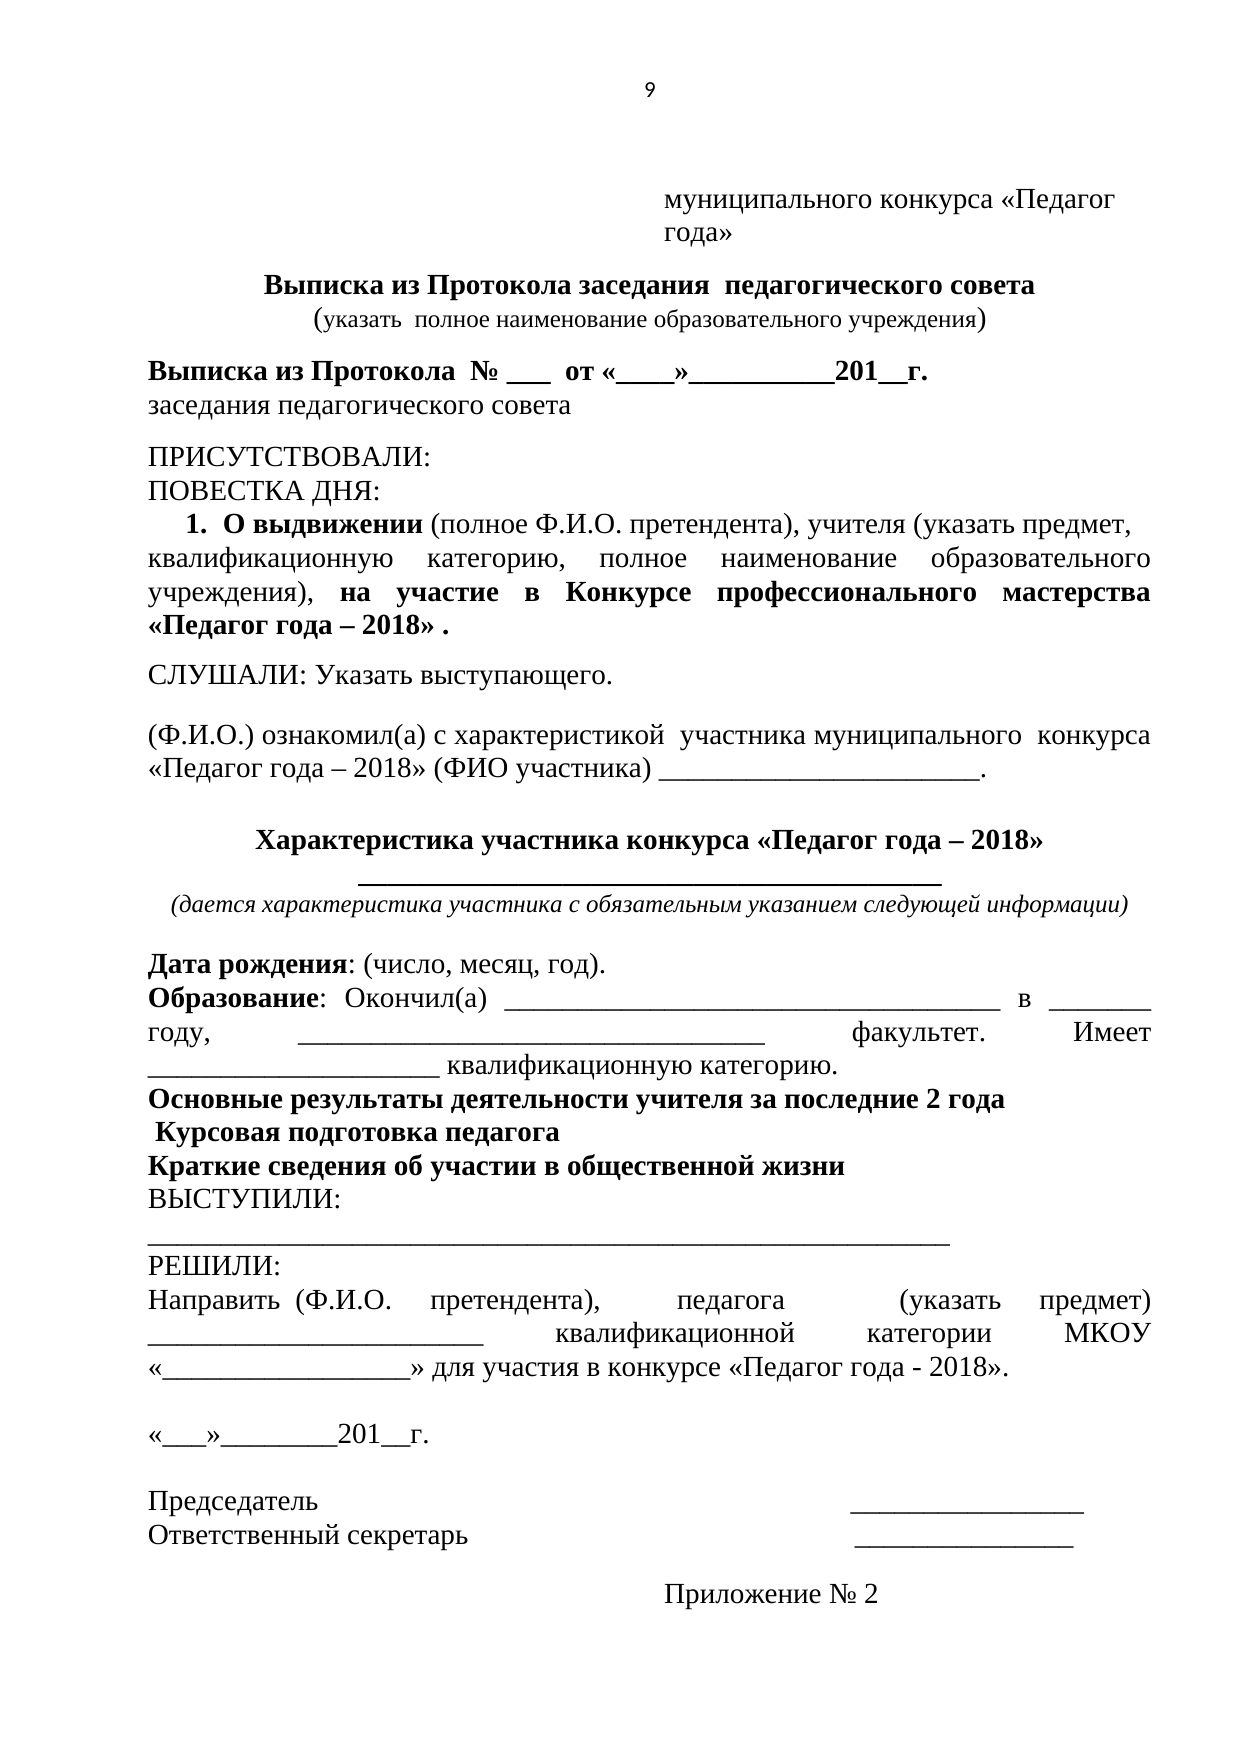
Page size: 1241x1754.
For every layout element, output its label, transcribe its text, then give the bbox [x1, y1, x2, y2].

text РЕШИЛИ: [148, 1248, 1152, 1282]
text Краткие сведения об участии в общественной жизни [148, 1148, 1152, 1181]
text (дается характеристика участника с обязательным указанием следующей информации) [148, 889, 1152, 918]
text Ответственный секретарь _______________ [148, 1517, 1152, 1550]
text Выписка из Протокола № ___ от «____»__________201__г. [148, 353, 1152, 387]
list (Ф.И.О.) ознакомил(а) с характеристикой участника муниципального конкурса «Педагог года – 2018» (ФИО участника) ______________________. [148, 717, 1152, 784]
text Образование: Окончил(а) __________________________________ в _______ году, ________________________________ факультет. Имеет ____________________ квалификационную категорию. [148, 980, 1152, 1081]
text ВЫСТУПИЛИ: _______________________________________________________ [148, 1181, 1152, 1248]
text Выписка из Протокола заседания педагогического совета [148, 267, 1152, 301]
text СЛУШАЛИ: Указать выступающего. [148, 657, 1152, 691]
list О выдвижении (полное Ф.И.О. претендента), учителя (указать предмет, [185, 507, 1152, 540]
text заседания педагогического совета [148, 387, 1152, 420]
text Председатель ________________ [148, 1483, 1152, 1517]
text Приложение № 2 [590, 1576, 1152, 1610]
list «___»________201__г. [148, 1416, 1152, 1450]
text ПОВЕСТКА ДНЯ: [148, 473, 1152, 507]
text Основные результаты деятельности учителя за последние 2 года [148, 1081, 1152, 1114]
text ПРИСУТСТВОВАЛИ: [148, 439, 1152, 473]
list Направить (Ф.И.О. претендента), педагога (указать предмет) _______________________ квалификационной категории МКОУ «_________________» для участия в конкурсе «Педагог года - 2018». [148, 1282, 1152, 1383]
text (указать полное наименование образовательного учреждения) [148, 301, 1152, 334]
list квалификационную категорию, полное наименование образовательного учреждения), на участие в Конкурсе профессионального мастерства «Педагог года – 2018» . [148, 540, 1152, 641]
text года» [590, 214, 1152, 248]
text муниципального конкурса «Педагог [148, 181, 1152, 214]
text Характеристика участника конкурса «Педагог года – 2018» ________________________________________ [148, 822, 1152, 889]
text Дата рождения: (число, месяц, год). [148, 947, 1152, 980]
list Курсовая подготовка педагога [148, 1114, 1152, 1148]
